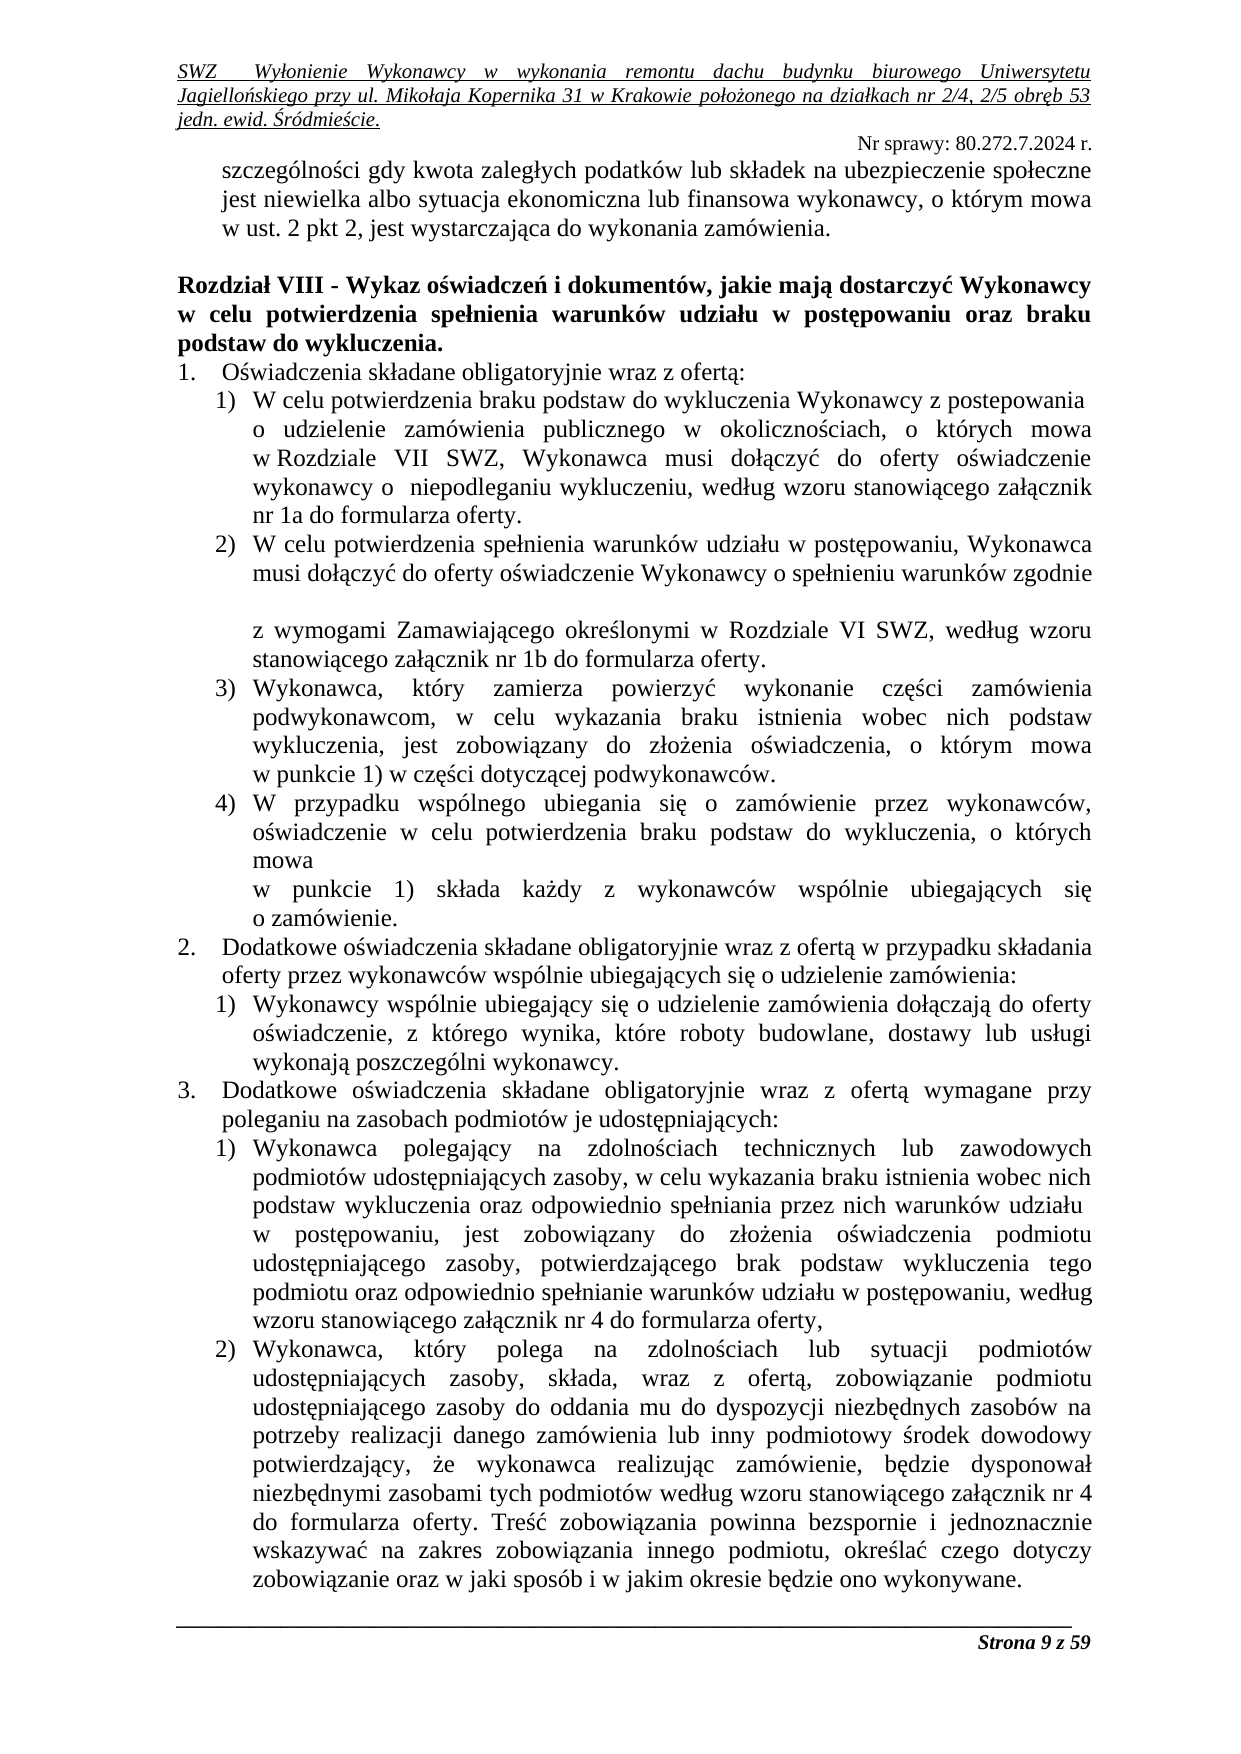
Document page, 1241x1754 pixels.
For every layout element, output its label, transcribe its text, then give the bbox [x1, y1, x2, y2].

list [177, 155, 1092, 242]
list Wykonawca polegający na zdolnościach technicznych lub zawodowych podmiotów udostępniających zasoby, w celu wykazania braku istnienia wobec nich podstaw wykluczenia oraz odpowiednio spełniania przez nich warunków udziału w postępowaniu, jest zobowiązany do złożenia oświadczenia podmiotu udostępniającego zasoby, potwierdzającego brak podstaw wykluczenia tego podmiotu oraz odpowiednio spełnianie warunków udziału w postępowaniu, według wzoru stanowiącego załącznik nr 4 do formularza oferty, [215, 1133, 1092, 1334]
list Wykonawca, który zamierza powierzyć wykonanie części zamówienia podwykonawcom, w celu wykazania braku istnienia wobec nich podstaw wykluczenia, jest zobowiązany do złożenia oświadczenia, o którym mowa w punkcie 1) w części dotyczącej podwykonawców. [215, 673, 1092, 788]
list W przypadku wspólnego ubiegania się o zamówienie przez wykonawców, oświadczenie w celu potwierdzenia braku podstaw do wykluczenia, o których mowa w punkcie 1) składa każdy z wykonawców wspólnie ubiegających się o zamówienie. [215, 788, 1092, 932]
list Wykonawca, który polega na zdolnościach lub sytuacji podmiotów udostępniających zasoby, składa, wraz z ofertą, zobowiązanie podmiotu udostępniającego zasoby do oddania mu do dyspozycji niezbędnych zasobów na potrzeby realizacji danego zamówienia lub inny podmiotowy środek dowodowy potwierdzający, że wykonawca realizując zamówienie, będzie dysponował niezbędnymi zasobami tych podmiotów według wzoru stanowiącego załącznik nr 4 do formularza oferty. Treść zobowiązania powinna bezspornie i jednoznacznie wskazywać na zakres zobowiązania innego podmiotu, określać czego dotyczy zobowiązanie oraz w jaki sposób i w jakim okresie będzie ono wykonywane. [215, 1334, 1092, 1593]
list Oświadczenia składane obligatoryjnie wraz z ofertą: [177, 357, 1092, 385]
list Dodatkowe oświadczenia składane obligatoryjnie wraz z ofertą wymagane przy poleganiu na zasobach podmiotów je udostępniających: [177, 1075, 1092, 1133]
text Rozdział VIII - Wykaz oświadczeń i dokumentów, jakie mają dostarczyć Wykonawcy w celu potwierdzenia spełnienia warunków udziału w postępowaniu oraz braku podstaw do wykluczenia. [177, 270, 1092, 357]
list W celu potwierdzenia braku podstaw do wykluczenia Wykonawcy z postepowania o udzielenie zamówienia publicznego w okolicznościach, o których mowa w Rozdziale VII SWZ, Wykonawca musi dołączyć do oferty oświadczenie wykonawcy o niepodleganiu wykluczeniu, według wzoru stanowiącego załącznik nr 1a do formularza oferty. [215, 385, 1092, 529]
list Dodatkowe oświadczenia składane obligatoryjnie wraz z ofertą w przypadku składania oferty przez wykonawców wspólnie ubiegających się o udzielenie zamówienia: [177, 932, 1092, 989]
list W celu potwierdzenia spełnienia warunków udziału w postępowaniu, Wykonawca musi dołączyć do oferty oświadczenie Wykonawcy o spełnieniu warunków zgodnie z wymogami Zamawiającego określonymi w Rozdziale VI SWZ, według wzoru stanowiącego załącznik nr 1b do formularza oferty. [215, 529, 1092, 673]
list Wykonawcy wspólnie ubiegający się o udzielenie zamówienia dołączają do oferty oświadczenie, z którego wynika, które roboty budowlane, dostawy lub usługi wykonają poszczególni wykonawcy. [215, 989, 1092, 1075]
